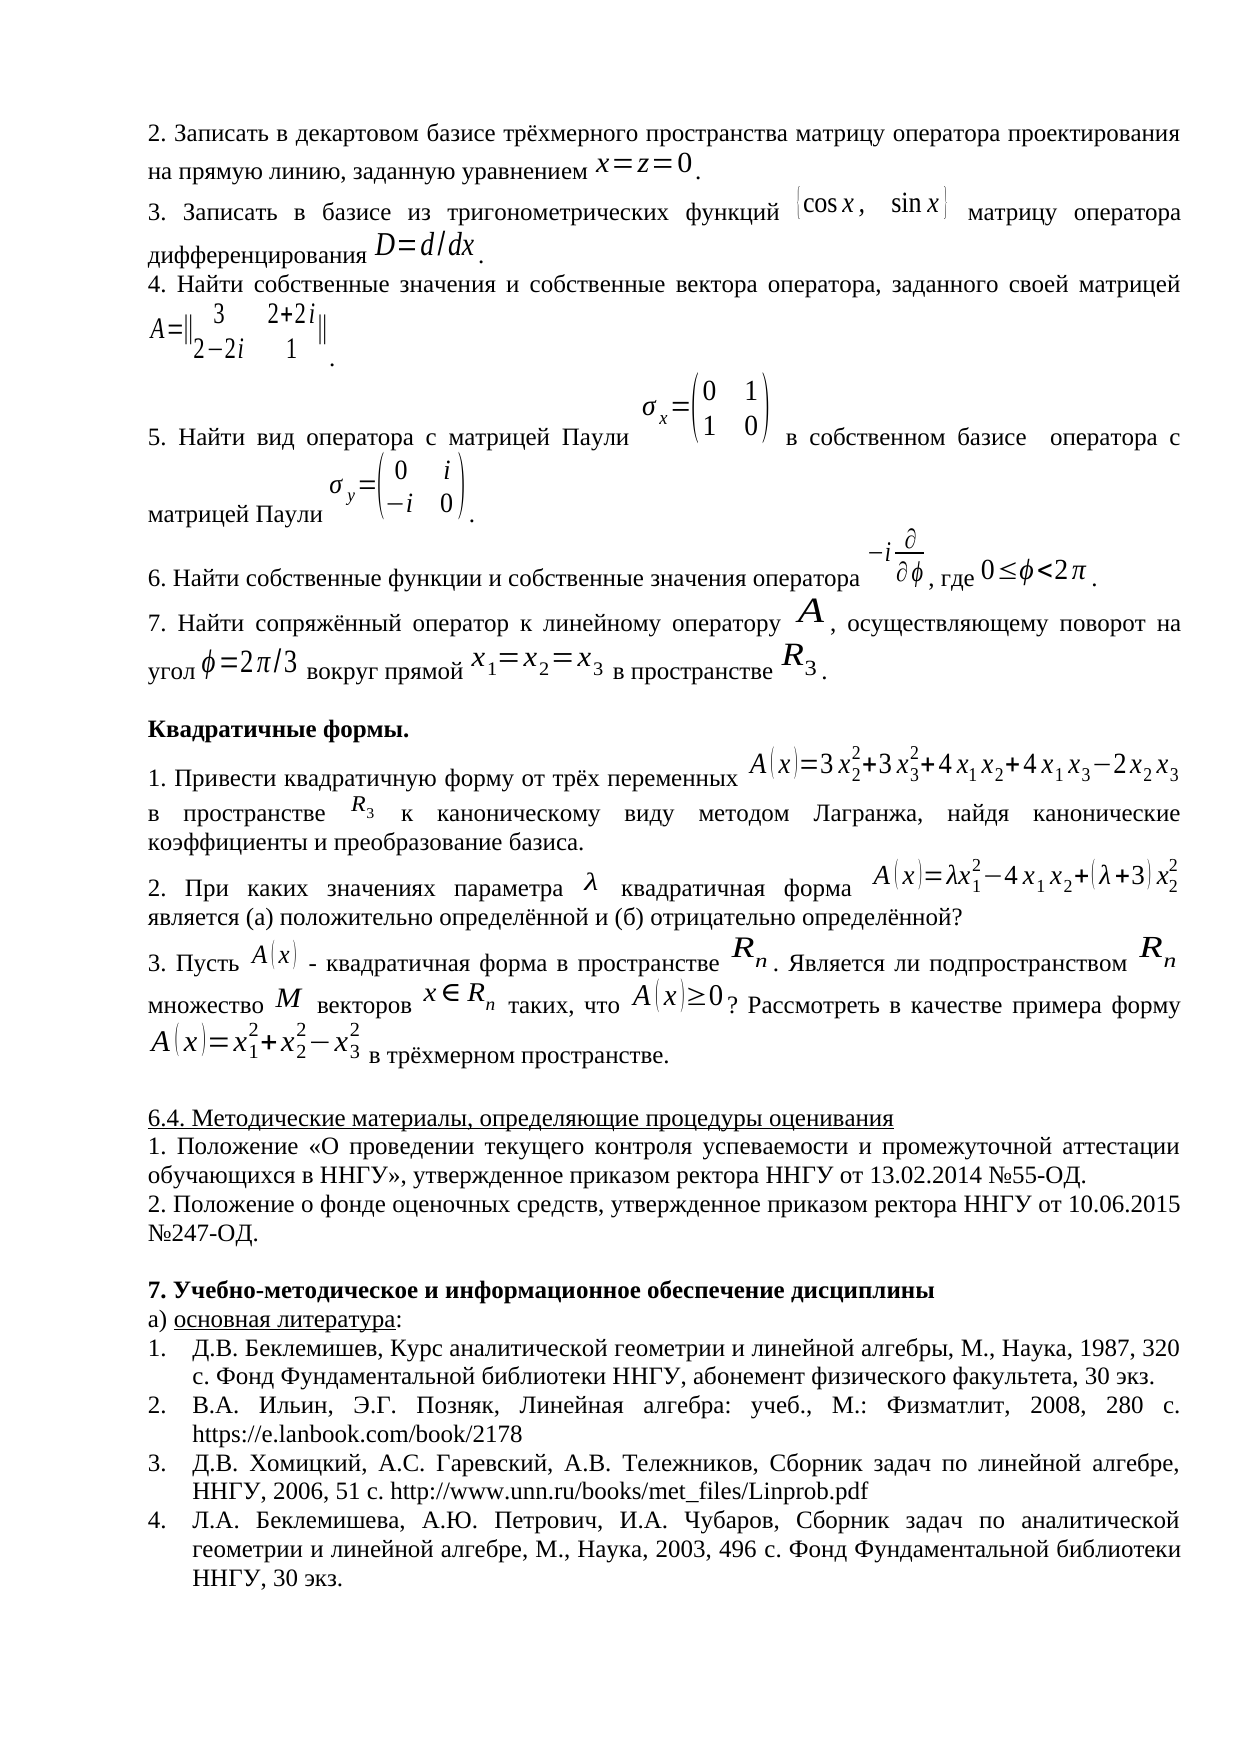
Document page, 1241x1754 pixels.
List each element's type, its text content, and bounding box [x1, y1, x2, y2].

text а) основная литература: [148, 1304, 1181, 1333]
list 6.4. Методические материалы, определяющие процедуры оценивания [148, 1103, 1181, 1131]
text 6. Найти собственные функции и собственные значения оператора , где . [148, 527, 1181, 592]
text 1. Привести квадратичную форму от трёх переменных в пространстве к каноническому виду методом Лагранжа, найдя канонические коэффициенты и преобразование базиса. [148, 743, 1181, 856]
list Д.В. Хомицкий, А.С. Гаревский, А.В. Тележников, Сборник задач по линейной алгебре, ННГУ, 2006, 51 с. http://www.unn.ru/books/met_files/Linprob.pdf [148, 1448, 1181, 1505]
list В.А. Ильин, Э.Г. Позняк, Линейная алгебра: учеб., М.: Физматлит, 2008, 280 с. https://e.lanbook.com/book/2178 [148, 1390, 1181, 1448]
text 5. Найти вид оператора с матрицей Паули в собственном базисе оператора с матрицей Паули . [148, 371, 1181, 527]
text 3. Пусть - квадратичная форма в пространстве . Является ли подпространством множество векторов таких, что ? Рассмотреть в качестве примера форму в трёхмерном пространстве. [148, 931, 1181, 1069]
text 2. Записать в декартовом базисе трёхмерного пространства матрицу оператора проектирования на прямую линию, заданную уравнением . [148, 118, 1181, 185]
text 2. При каких значениях параметра квадратичная форма является (а) положительно определённой и (б) отрицательно определённой? [148, 856, 1181, 931]
list 1. Положение «О проведении текущего контроля успеваемости и промежуточной аттестации обучающихся в ННГУ», утвержденное приказом ректора ННГУ от 13.02.2014 №55-ОД. [148, 1131, 1181, 1189]
text 7. Учебно-методическое и информационное обеспечение дисциплины [148, 1275, 1181, 1304]
list Л.А. Беклемишева, А.Ю. Петрович, И.А. Чубаров, Сборник задач по аналитической геометрии и линейной алгебре, М., Наука, 2003, 496 c. Фонд Фундаментальной библиотеки ННГУ, 30 экз. [148, 1505, 1181, 1591]
list 2. Положение о фонде оценочных средств, утвержденное приказом ректора ННГУ от 10.06.2015 №247-ОД. [148, 1189, 1181, 1246]
text 7. Найти сопряжённый оператор к линейному оператору , осуществляющему поворот на угол вокруг прямой в пространстве . [148, 592, 1181, 685]
text 3. Записать в базисе из тригонометрических функций матрицу оператора дифференцирования . [148, 185, 1181, 269]
text Квадратичные формы. [148, 714, 1181, 743]
list Д.В. Беклемишев, Курс аналитической геометрии и линейной алгебры, М., Наука, 1987, 320 c. Фонд Фундаментальной библиотеки ННГУ, абонемент физического факультета, 30 экз. [148, 1333, 1181, 1390]
text 4. Найти собственные значения и собственные вектора оператора, заданного своей матрицей . [148, 269, 1181, 371]
